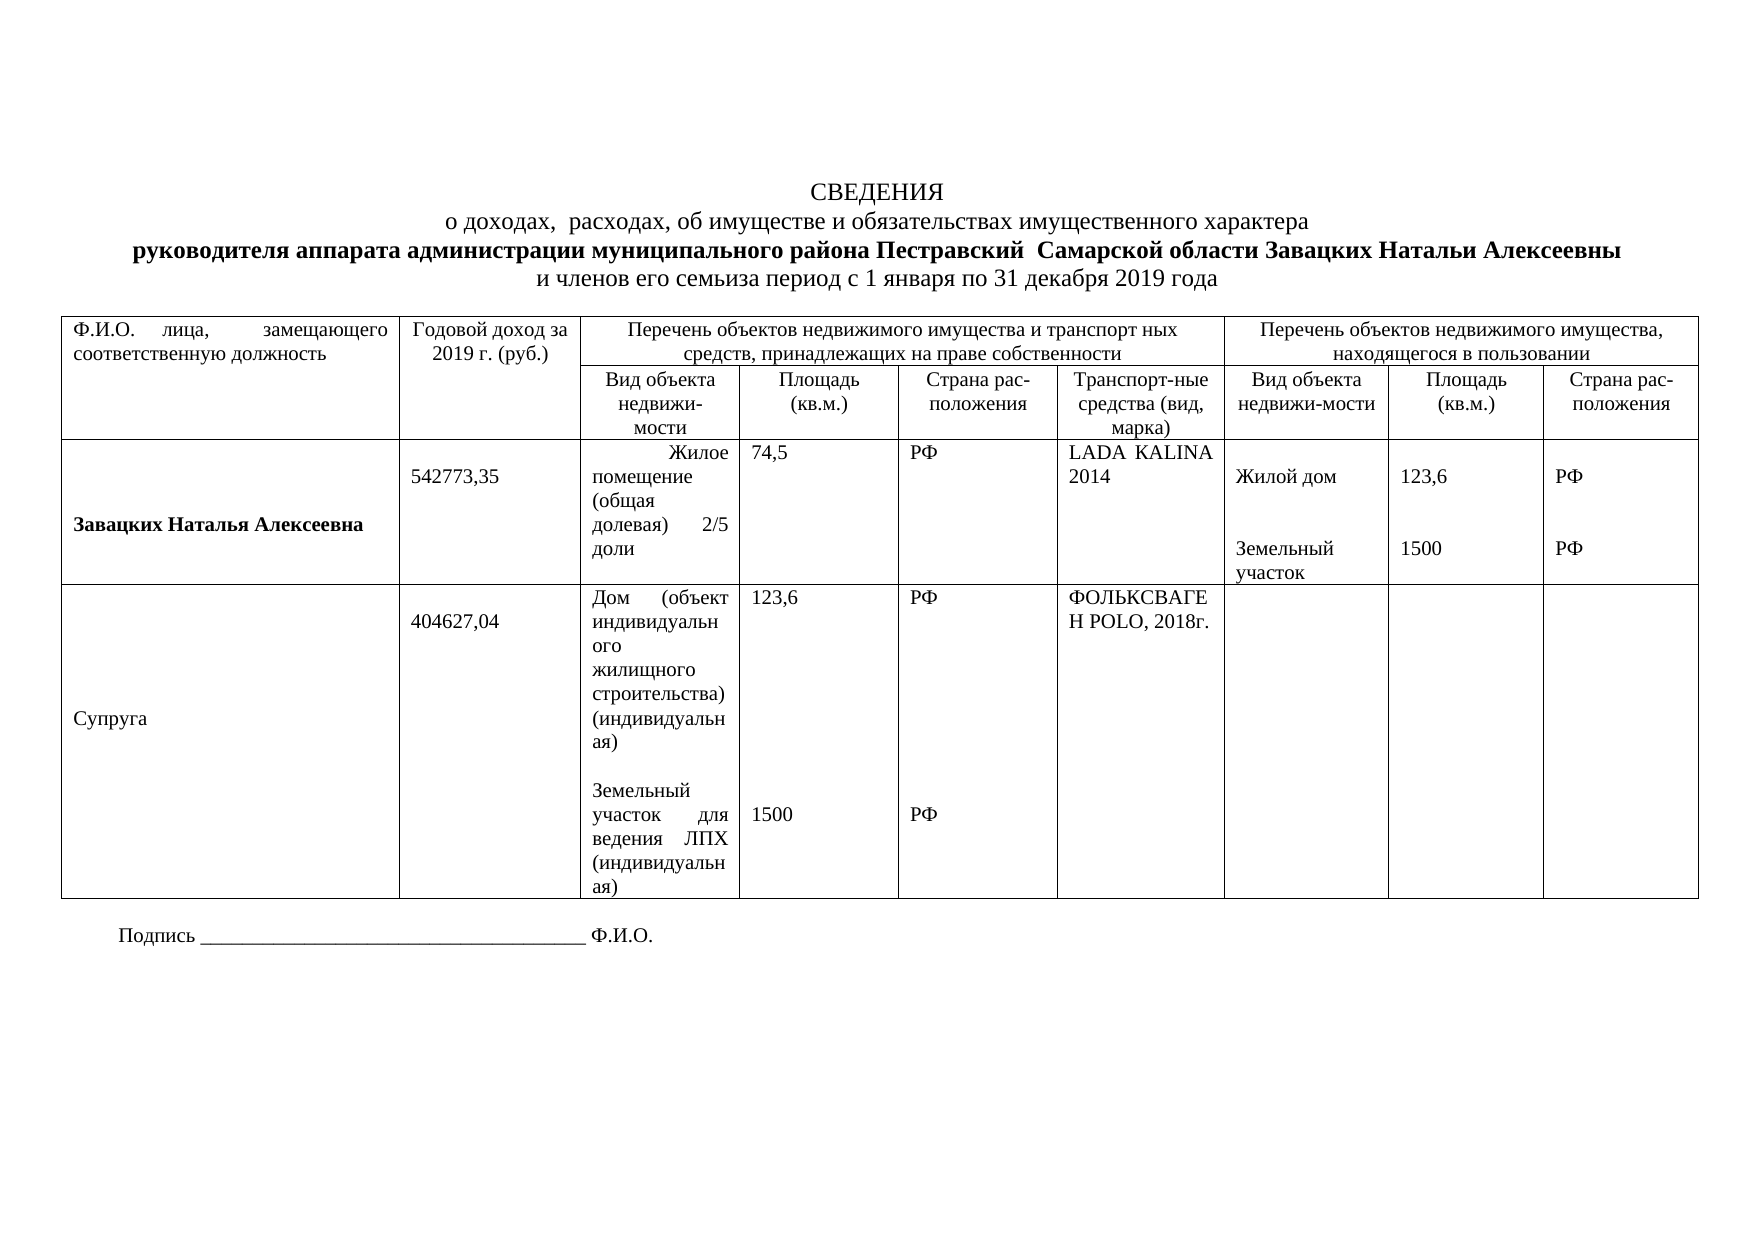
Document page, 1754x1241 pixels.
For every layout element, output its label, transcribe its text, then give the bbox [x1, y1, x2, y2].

table_cell Транспорт-ные средства (вид, марка) [1058, 366, 1224, 439]
table_cell [1544, 585, 1698, 898]
text о доходах, расходах, об имуществе и обязательствах имущественного характера [118, 206, 1636, 235]
table_cell LADA КАLINA 2014 [1058, 440, 1224, 584]
table_header Перечень объектов недвижимого имущества, находящегося в пользовании [1225, 317, 1698, 365]
table_cell 542773,35 [400, 440, 580, 584]
text Подпись _____________________________________ Ф.И.О. [118, 923, 1636, 947]
table_cell РФ РФ [899, 585, 1057, 898]
table_cell [1389, 585, 1543, 898]
table_cell 123,6 1500 [740, 585, 898, 898]
table_cell 123,6 1500 [1389, 440, 1543, 584]
table_cell РФ [899, 440, 1057, 584]
text и членов его семьиза период с 1 января по 31 декабря 2019 года [118, 263, 1636, 292]
table_cell 404627,04 [400, 585, 580, 898]
text руководителя аппарата администрации муниципального района Пестравский Самарской области Завацких Натальи Алексеевны [118, 235, 1636, 263]
table_cell Жилое помещение (общая долевая) 2/5 доли [581, 440, 739, 584]
table_cell [1225, 585, 1388, 898]
table_cell Площадь (кв.м.) [740, 366, 898, 439]
table_cell Страна рас-положения [1544, 366, 1698, 439]
table_cell ФОЛЬКСВАГЕН POLO, 2018г. [1058, 585, 1224, 898]
table_cell Завацких Наталья Алексеевна [62, 440, 399, 584]
table_cell Жилой дом Земельный участок [1225, 440, 1388, 584]
table_header Перечень объектов недвижимого имущества и транспорт ных средств, принадлежащих на праве собственности [581, 317, 1224, 365]
table_cell Страна рас-положения [899, 366, 1057, 439]
table_header Годовой доход за 2019 г. (руб.) [400, 317, 580, 439]
table_cell Вид объекта недвижи-мости [1225, 366, 1388, 439]
table_cell 74,5 [740, 440, 898, 584]
table_cell РФ РФ [1544, 440, 1698, 584]
text СВЕДЕНИЯ [118, 177, 1636, 206]
table_cell Дом (объект индивидуального жилищного строительства) (индивидуальная) Земельный участок для ведения ЛПХ (индивидуальная) [581, 585, 739, 898]
table_cell Супруга [62, 585, 399, 898]
table_cell Вид объекта недвижи-мости [581, 366, 739, 439]
table_header Ф.И.О. лица, замещающего соответственную должность [62, 317, 399, 439]
table_cell Площадь (кв.м.) [1389, 366, 1543, 439]
